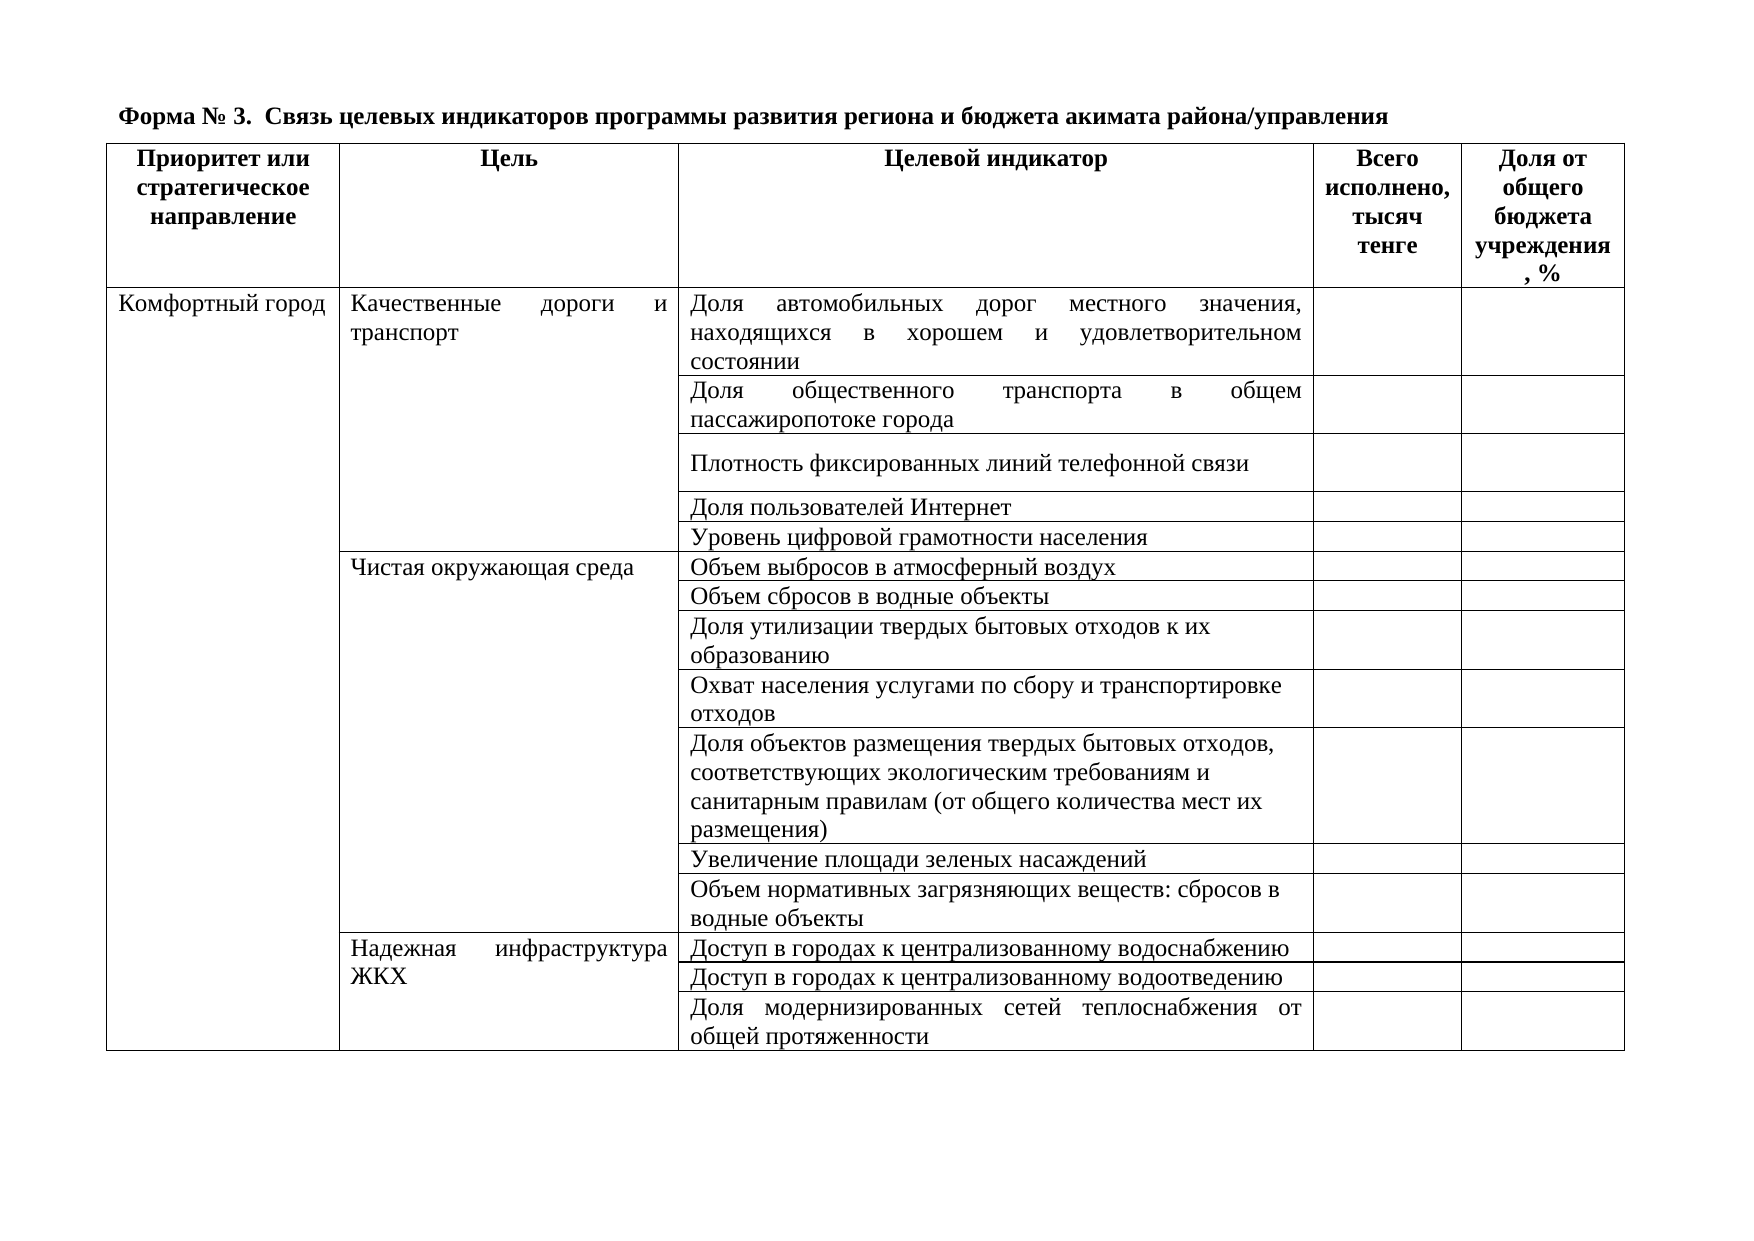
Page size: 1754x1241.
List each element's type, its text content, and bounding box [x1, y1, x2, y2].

table_cell Чистая окружающая среда [340, 552, 678, 932]
table_cell Доля объектов размещения твердых бытовых отходов, соответствующих экологическим требованиям и санитарным правилам (от общего количества мест их размещения) [679, 728, 1313, 843]
table_cell [1314, 874, 1461, 932]
table_cell [1314, 670, 1461, 727]
table_cell Плотность фиксированных линий телефонной связи [679, 434, 1313, 491]
table_cell Доля автомобильных дорог местного значения, находящихся в хорошем и удовлетворительном состоянии [679, 288, 1313, 374]
table_cell [1314, 611, 1461, 669]
table_cell Доля модернизированных сетей теплоснабжения от общей протяженности [679, 992, 1313, 1050]
table_cell Доступ в городах к централизованному водоотведению [679, 963, 1313, 991]
table_cell [1462, 288, 1624, 374]
table_cell [1462, 728, 1624, 843]
table_header Приоритет или стратегическое направление [107, 144, 339, 287]
table_cell [1314, 728, 1461, 843]
table_cell Качественные дороги и транспорт [340, 288, 678, 551]
table_cell [1462, 844, 1624, 873]
table_cell [1462, 933, 1624, 961]
table_cell [1462, 492, 1624, 521]
table_cell [1314, 288, 1461, 374]
table_cell [1462, 581, 1624, 610]
table_cell Объем нормативных загрязняющих веществ: сбросов в водные объекты [679, 874, 1313, 932]
table_cell [1462, 992, 1624, 1050]
table_header Доля от общего бюджета учреждения, % [1462, 144, 1624, 287]
table_cell Доля общественного транспорта в общем пассажиропотоке города [679, 376, 1313, 433]
table_cell [1462, 552, 1624, 580]
table_cell [1462, 670, 1624, 727]
table_cell [1462, 376, 1624, 433]
table_cell Надежная инфраструктура ЖКХ [340, 933, 678, 1050]
table_cell [1314, 992, 1461, 1050]
table_cell [1314, 552, 1461, 580]
table_cell [1314, 492, 1461, 521]
table_cell [1462, 522, 1624, 551]
table_cell Комфортный город [107, 288, 339, 1050]
table_cell Охват населения услугами по сбору и транспортировке отходов [679, 670, 1313, 727]
table_cell Объем выбросов в атмосферный воздух [679, 552, 1313, 580]
table_cell Доступ в городах к централизованному водоснабжению [679, 933, 1313, 961]
table_header Цель [340, 144, 678, 287]
table_cell [1462, 611, 1624, 669]
table_cell Увеличение площади зеленых насаждений [679, 844, 1313, 873]
table_cell [1462, 963, 1624, 991]
table_cell Уровень цифровой грамотности населения [679, 522, 1313, 551]
table_cell Доля пользователей Интернет [679, 492, 1313, 521]
table_cell [1314, 376, 1461, 433]
table_cell [1314, 844, 1461, 873]
table_cell [1314, 963, 1461, 991]
table_cell [1314, 522, 1461, 551]
table_cell Объем сбросов в водные объекты [679, 581, 1313, 610]
text Форма № 3. Связь целевых индикаторов программы развития региона и бюджета акимата района/управления [118, 101, 1636, 130]
table_cell Доля утилизации твердых бытовых отходов к их образованию [679, 611, 1313, 669]
table_cell [1462, 434, 1624, 491]
table_header Всего исполнено, тысяч тенге [1314, 144, 1461, 287]
table_cell [1314, 581, 1461, 610]
table_header Целевой индикатор [679, 144, 1313, 287]
table_cell [1314, 434, 1461, 491]
table_cell [1462, 874, 1624, 932]
table_cell [1314, 933, 1461, 961]
